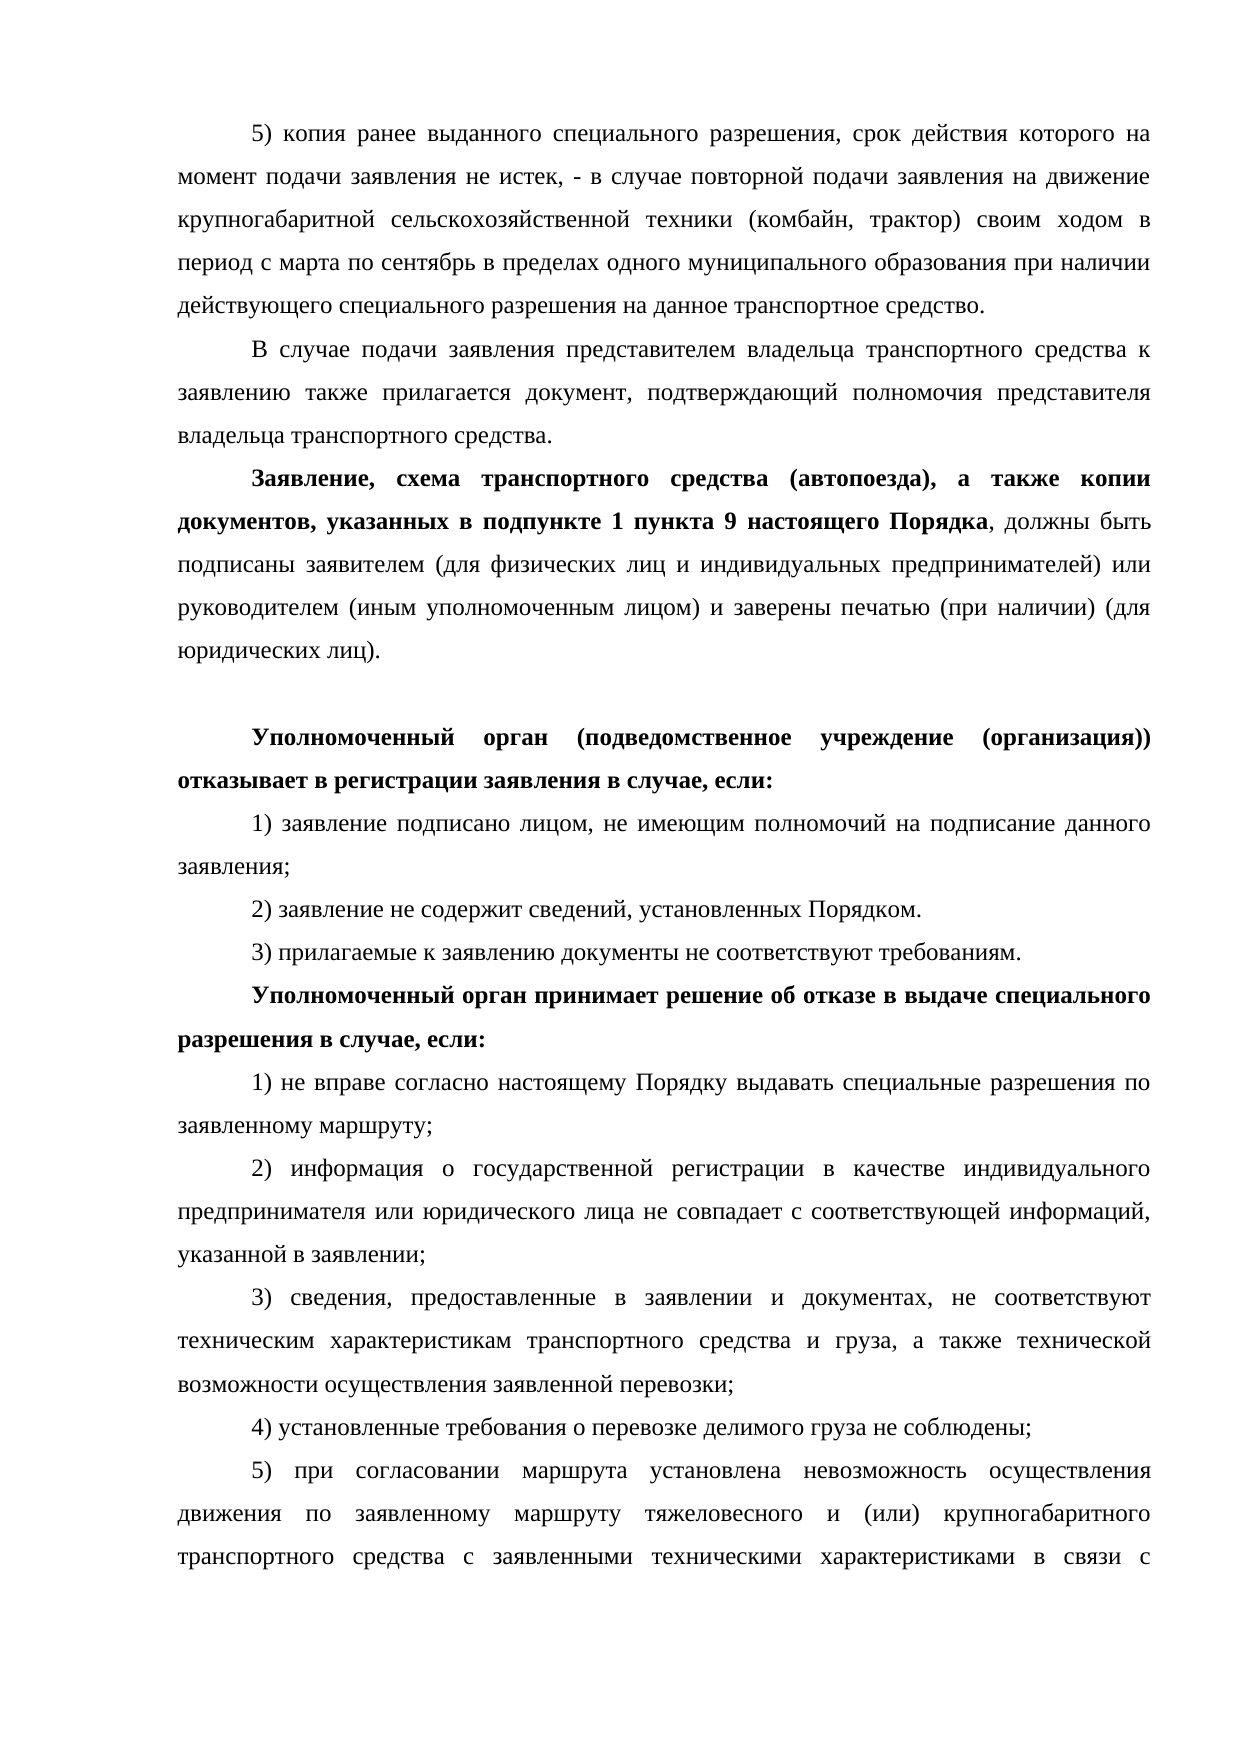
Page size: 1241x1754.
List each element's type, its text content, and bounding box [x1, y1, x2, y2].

text 1) не вправе согласно настоящему Порядку выдавать специальные разрешения по заявленному маршруту; [177, 1067, 1152, 1139]
text 3) сведения, предоставленные в заявлении и документах, не соответствуют техническим характеристикам транспортного средства и груза, а также технической возможности осуществления заявленной перевозки; [177, 1282, 1152, 1397]
text В случае подачи заявления представителем владельца транспортного средства к заявлению также прилагается документ, подтверждающий полномочия представителя владельца транспортного средства. [177, 334, 1152, 449]
text Уполномоченный орган (подведомственное учреждение (организация)) отказывает в регистрации заявления в случае, если: [177, 722, 1152, 794]
text 4) установленные требования о перевозке делимого груза не соблюдены; [177, 1412, 1152, 1441]
text 5) копия ранее выданного специального разрешения, срок действия которого на момент подачи заявления не истек, - в случае повторной подачи заявления на движение крупногабаритной сельскохозяйственной техники (комбайн, трактор) своим ходом в период с марта по сентябрь в пределах одного муниципального образования при наличии действующего специального разрешения на данное транспортное средство. [177, 118, 1152, 319]
text 3) прилагаемые к заявлению документы не соответствуют требованиям. [177, 937, 1152, 966]
text 1) заявление подписано лицом, не имеющим полномочий на подписание данного заявления; [177, 808, 1152, 880]
text Уполномоченный орган принимает решение об отказе в выдаче специального разрешения в случае, если: [177, 981, 1152, 1052]
text Заявление, схема транспортного средства (автопоезда), а также копии документов, указанных в подпункте 1 пункта 9 настоящего Порядка, должны быть подписаны заявителем (для физических лиц и индивидуальных предпринимателей) или руководителем (иным уполномоченным лицом) и заверены печатью (при наличии) (для юридических лиц). [177, 463, 1152, 664]
text 2) заявление не содержит сведений, установленных Порядком. [177, 894, 1152, 923]
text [177, 1455, 1152, 1570]
text 2) информация о государственной регистрации в качестве индивидуального предпринимателя или юридического лица не совпадает с соответствующей информаций, указанной в заявлении; [177, 1153, 1152, 1268]
